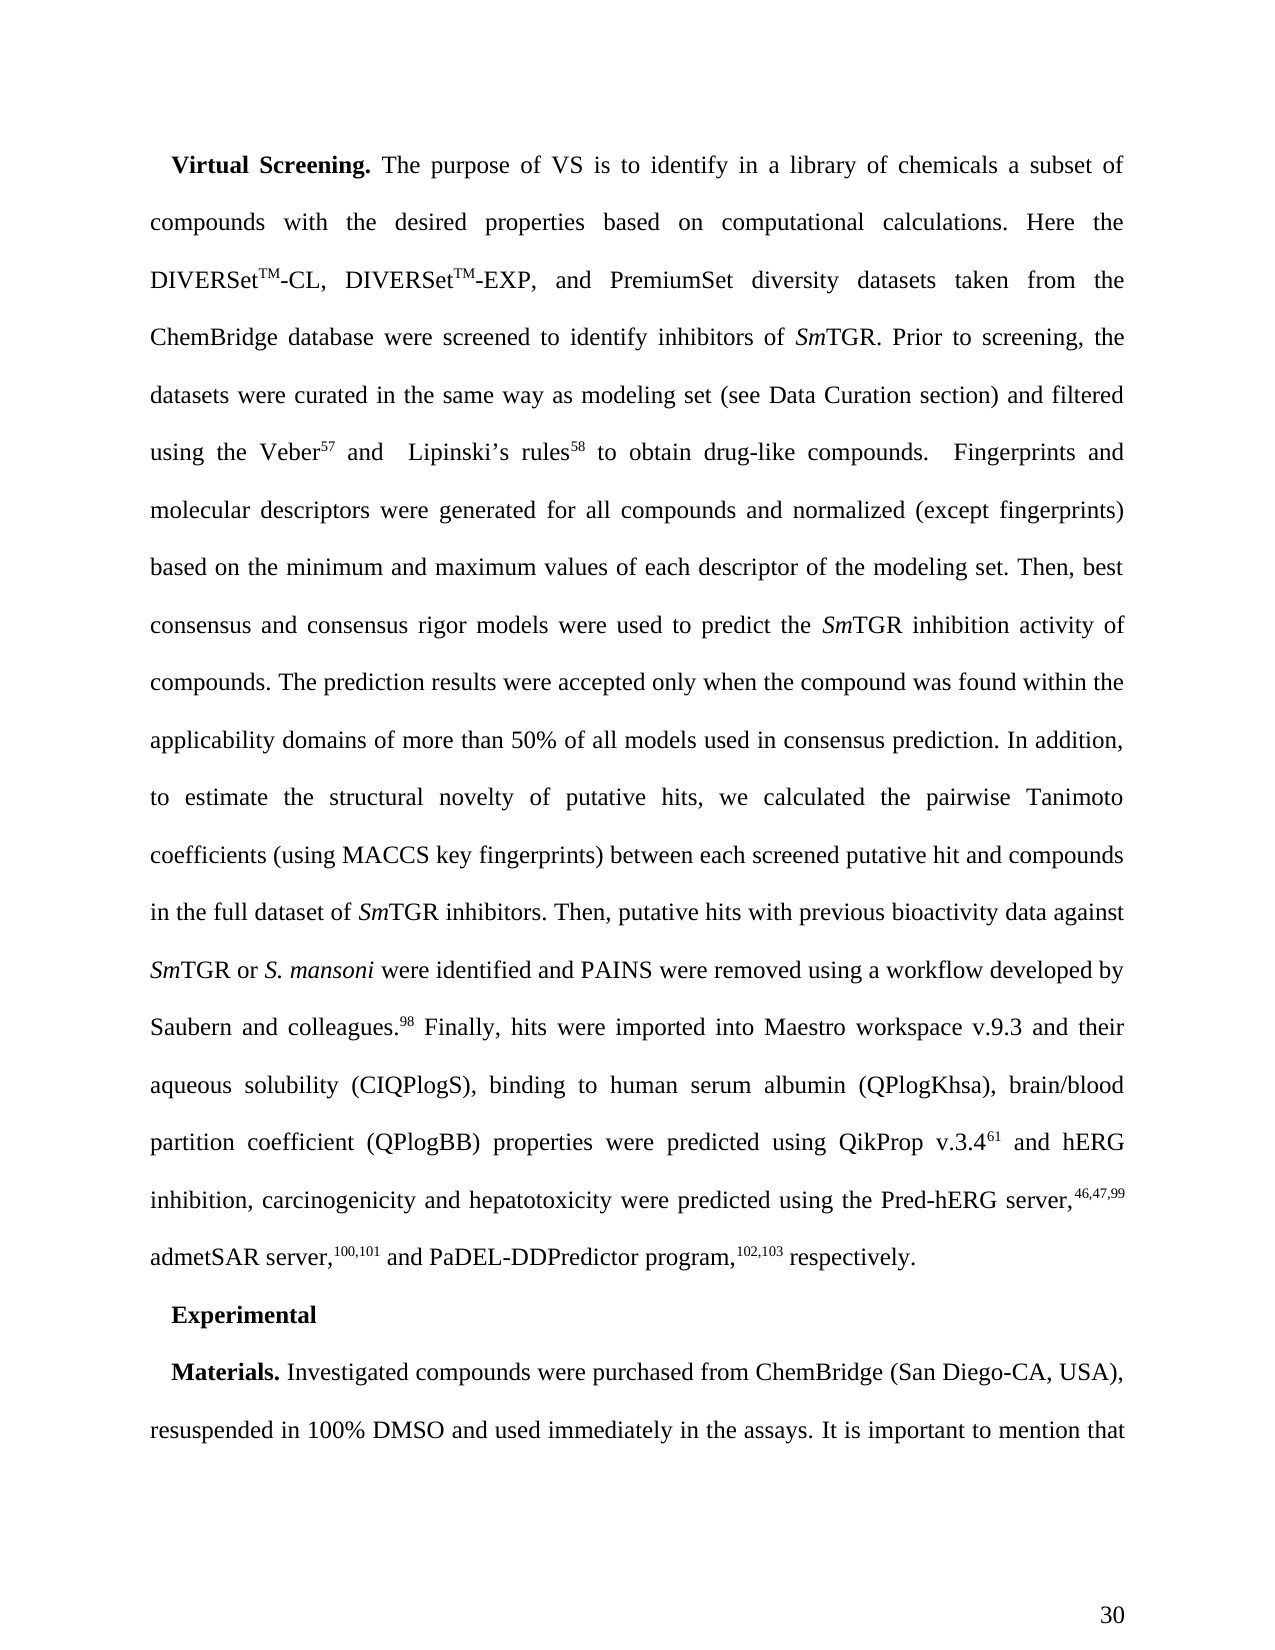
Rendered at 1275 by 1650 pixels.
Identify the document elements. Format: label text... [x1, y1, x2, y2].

text Virtual Screening. The purpose of VS is to identify in a library of chemicals a subset of compounds with the desired properties based on computational calculations. Here the DIVERSetTM-CL, DIVERSetTM-EXP, and PremiumSet diversity datasets taken from the ChemBridge database were screened to identify inhibitors of SmTGR. Prior to screening, the datasets were curated in the same way as modeling set (see Data Curation section) and filtered using the Veber57 and Lipinski’s rules58 to obtain drug-like compounds. Fingerprints and molecular descriptors were generated for all compounds and normalized (except fingerprints) based on the minimum and maximum values of each descriptor of the modeling set. Then, best consensus and consensus rigor models were used to predict the SmTGR inhibition activity of compounds. The prediction results were accepted only when the compound was found within the applicability domains of more than 50% of all models used in consensus prediction. In addition, to estimate the structural novelty of putative hits, we calculated the pairwise Tanimoto coefficients (using MACCS key fingerprints) between each screened putative hit and compounds in the full dataset of SmTGR inhibitors. Then, putative hits with previous bioactivity data against SmTGR or S. mansoni were identified and PAINS were removed using a workflow developed by Saubern and colleagues.98 Finally, hits were imported into Maestro workspace v.9.3 and their aqueous solubility (CIQPlogS), binding to human serum albumin (QPlogKhsa), brain/blood partition coefficient (QPlogBB) properties were predicted using QikProp v.3.461 and hERG inhibition, carcinogenicity and hepatotoxicity were predicted using the Pred-hERG server,46,47,99 admetSAR server,100,101 and PaDEL-DDPredictor program,102,103 respectively. [150, 150, 1125, 1271]
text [150, 1357, 1125, 1444]
text Experimental [150, 1300, 1125, 1329]
